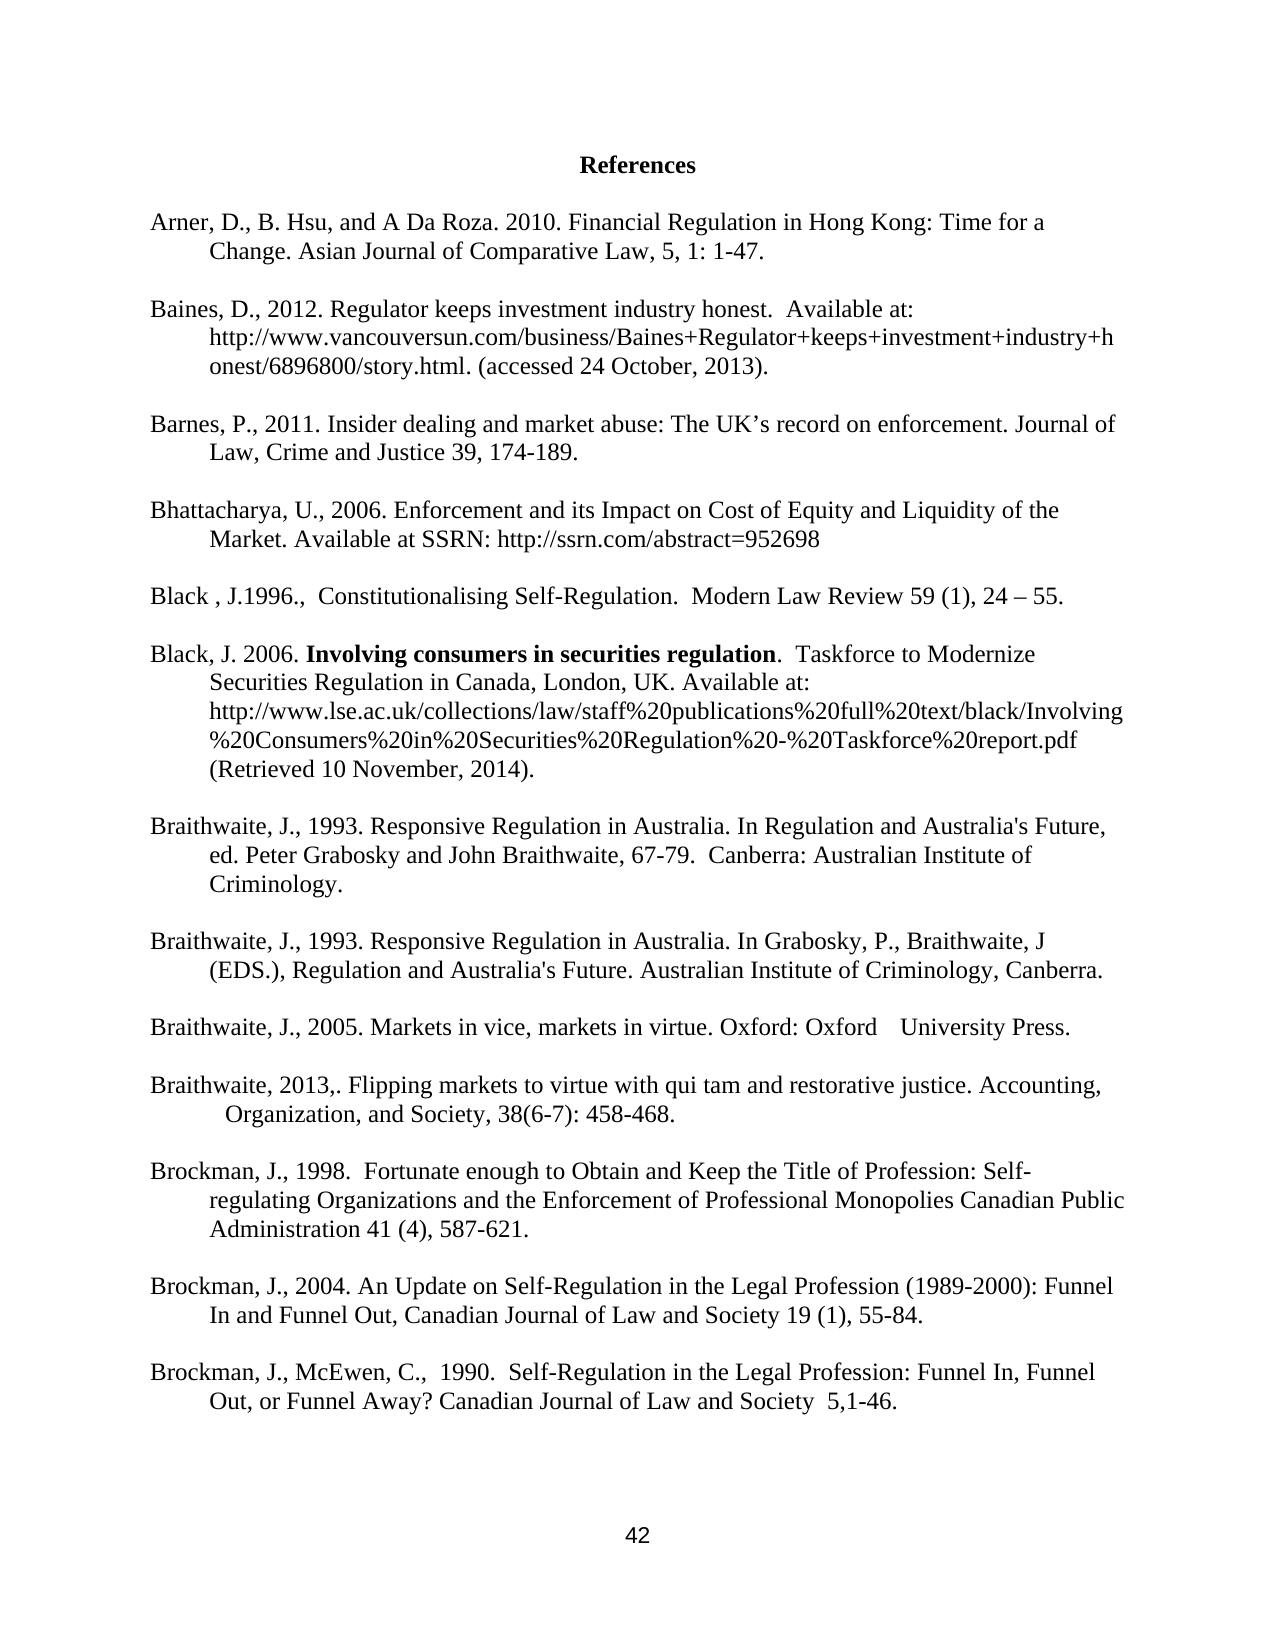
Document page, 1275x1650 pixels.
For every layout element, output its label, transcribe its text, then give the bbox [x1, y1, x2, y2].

text Black, J. 2006. Involving consumers in securities regulation. Taskforce to Modernize Securities Regulation in Canada, London, UK. Available at: http://www.lse.ac.uk/collections/law/staff%20publications%20full%20text/black/Involving%20Consumers%20in%20Securities%20Regulation%20-%20Taskforce%20report.pdf (Retrieved 10 November, 2014). [150, 639, 1125, 782]
text Brockman, J., 2004. An Update on Self-Regulation in the Legal Profession (1989-2000): Funnel In and Funnel Out, Canadian Journal of Law and Society 19 (1), 55-84. [150, 1271, 1125, 1329]
text Braithwaite, J., 2005. Markets in vice, markets in virtue. Oxford: Oxford University Press. [150, 1012, 1125, 1041]
text Barnes, P., 2011. Insider dealing and market abuse: The UK’s record on enforcement. Journal of Law, Crime and Justice 39, 174-189. [150, 409, 1125, 466]
text Braithwaite, 2013,. Flipping markets to virtue with qui tam and restorative justice. Accounting, Organization, and Society, 38(6-7): 458-468. [150, 1070, 1125, 1127]
text Arner, D., B. Hsu, and A Da Roza. 2010. Financial Regulation in Hong Kong: Time for a Change. Asian Journal of Comparative Law, 5, 1: 1-47. [150, 207, 1125, 265]
text Brockman, J., McEwen, C., 1990. Self-Regulation in the Legal Profession: Funnel In, Funnel Out, or Funnel Away? Canadian Journal of Law and Society 5,1-46. [150, 1357, 1125, 1415]
text Brockman, J., 1998. Fortunate enough to Obtain and Keep the Title of Profession: Self-regulating Organizations and the Enforcement of Professional Monopolies Canadian Public Administration 41 (4), 587-621. [150, 1156, 1125, 1242]
text Black , J.1996., Constitutionalising Self-Regulation. Modern Law Review 59 (1), 24 – 55. [150, 581, 1125, 610]
text Braithwaite, J., 1993. Responsive Regulation in Australia. In Grabosky, P., Braithwaite, J (EDS.), Regulation and Australia's Future. Australian Institute of Criminology, Canberra. [150, 926, 1125, 984]
text Bhattacharya, U., 2006. Enforcement and its Impact on Cost of Equity and Liquidity of the Market. Available at SSRN: http://ssrn.com/abstract=952698 [150, 495, 1125, 552]
text References [150, 150, 1125, 179]
text Braithwaite, J., 1993. Responsive Regulation in Australia. In Regulation and Australia's Future, ed. Peter Grabosky and John Braithwaite, 67-79. Canberra: Australian Institute of Criminology. [150, 811, 1125, 897]
text Baines, D., 2012. Regulator keeps investment industry honest. Available at: http://www.vancouversun.com/business/Baines+Regulator+keeps+investment+industry+honest/6896800/story.html. (accessed 24 October, 2013). [150, 294, 1125, 380]
